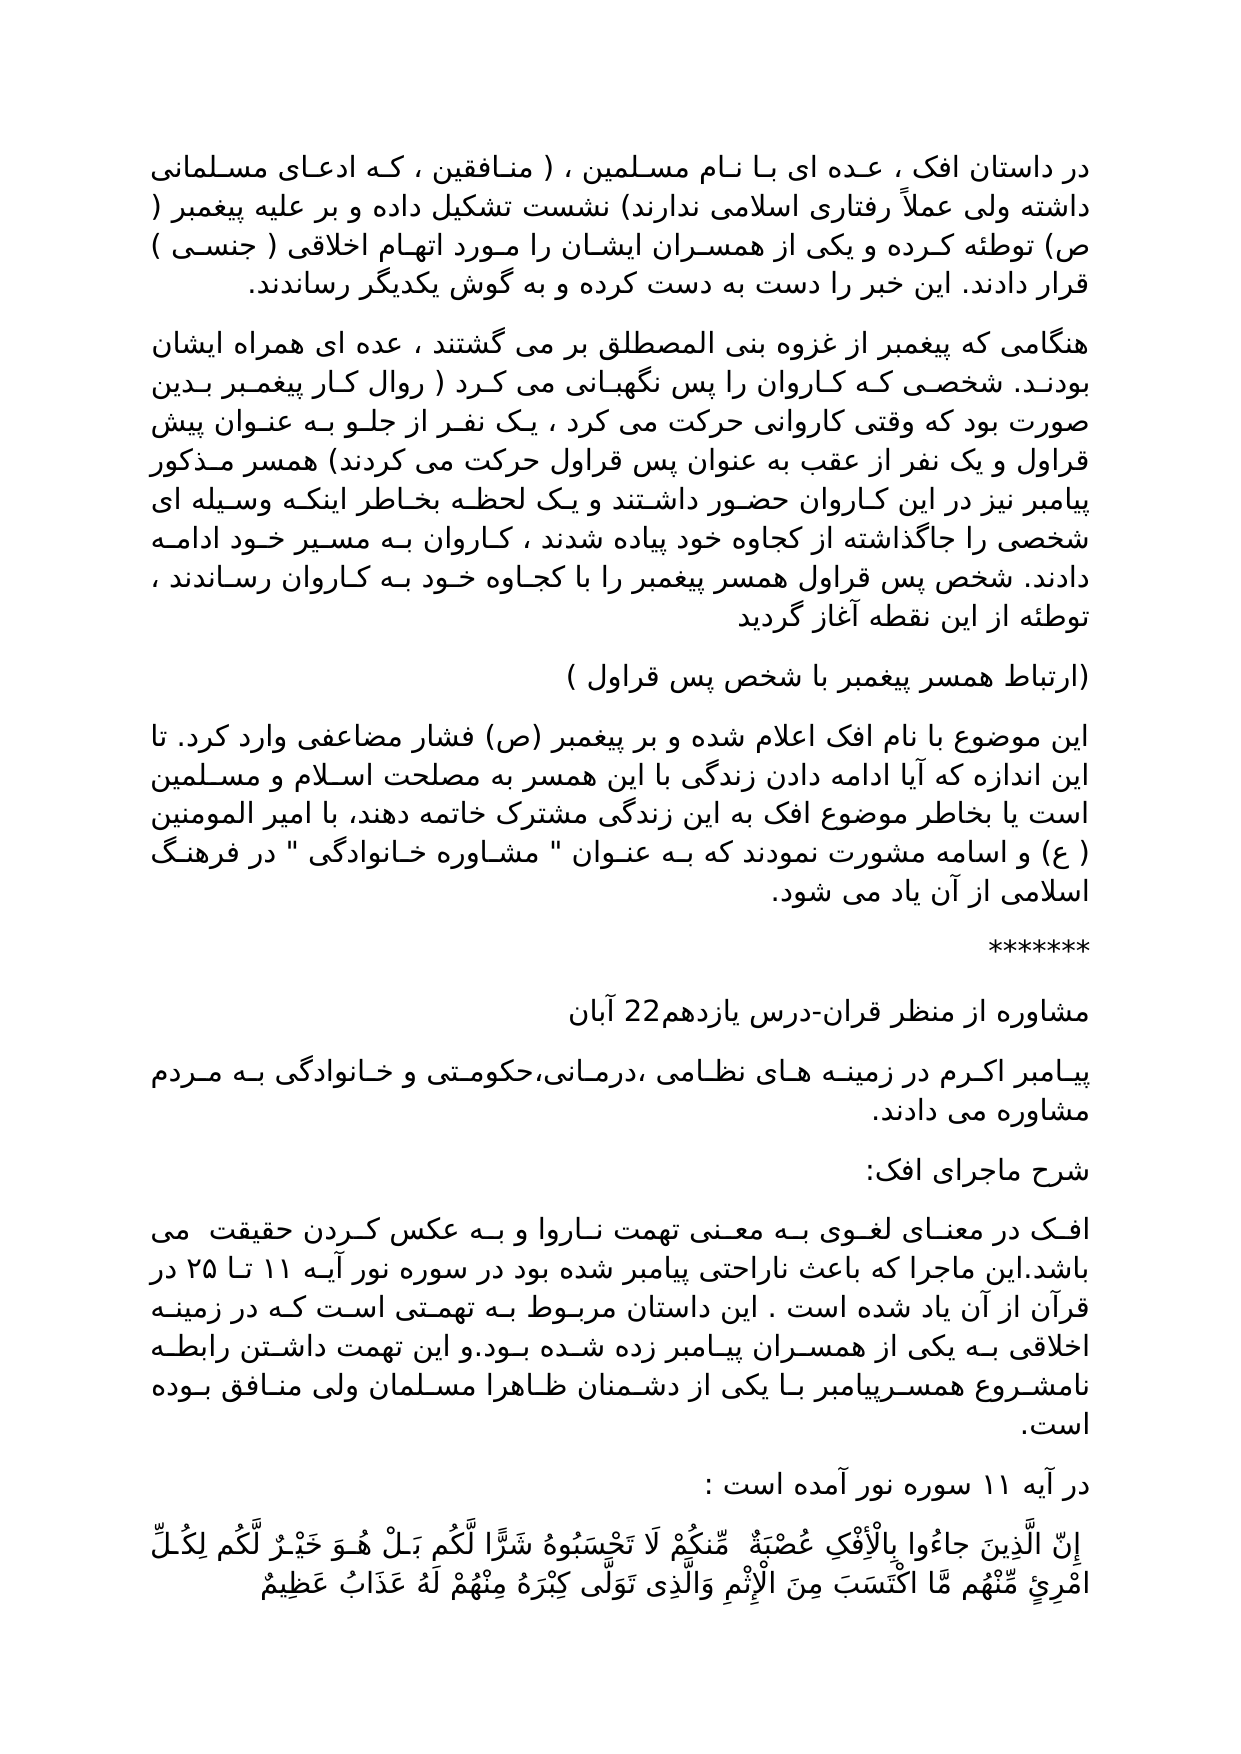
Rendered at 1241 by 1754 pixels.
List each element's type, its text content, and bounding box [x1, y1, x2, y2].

text (ارتباط همسر پیغمبر با شخص پس قراول ) [150, 659, 1090, 693]
text ******* [150, 934, 1090, 968]
text مشاوره از منظر قران-درس یازدهم22 آبان [150, 994, 1090, 1028]
text شرح ماجرای افک: [150, 1153, 1090, 1187]
text پیامبر اکرم در زمینه های نظامی ،درمانی،حکومتی و خانوادگی به مردم مشاوره می دادند. [150, 1054, 1090, 1127]
text این موضوع با نام افک اعلام شده و بر پیغمبر (ص) فشار مضاعفی وارد کرد. تا این اندازه که آیا ادامه دادن زندگی با این همسر به مصلحت اسلام و مسلمین است یا بخاطر موضوع افک به این زندگی مشترک خاتمه دهند، با امیر المومنین ( ع) و اسامه مشورت نمودند که به عنوان " مشاوره خانوادگی " در فرهنگ اسلامی از آن یاد می شود. [150, 719, 1090, 909]
text هنگامی که پیغمبر از غزوه بنی المصطلق بر می گشتند ، عده ای همراه ایشان بودند. شخصی که کاروان را پس نگهبانی می کرد ( روال کار پیغمبر بدین صورت بود که وقتی کاروانی حرکت می کرد ، یک نفر از جلو به عنوان پیش قراول و یک نفر از عقب به عنوان پس قراول حرکت می کردند) همسر مذکور پیامبر نیز در این کاروان حضور داشتند و یک لحظه بخاطر اینکه وسیله ای شخصی را جاگذاشته از کجاوه خود پیاده شدند ، کاروان به مسیر خود ادامه دادند. شخص پس قراول همسر پیغمبر را با کجاوه خود به کاروان رساندند ، توطئه از این نقطه آغاز گردید [150, 327, 1090, 633]
text در آیه ۱۱ سوره نور آمده است : [150, 1467, 1090, 1501]
text افک در معنای لغوی به معنی تهمت ناروا و به عکس کردن حقیقت می باشد.این ماجرا که باعث ناراحتی پیامبر شده بود در سوره نور آیه ۱۱ تا ۲۵ در قرآن از آن یاد شده است . این داستان مربوط به تهمتی است که در زمینه اخلاقی به یکی از همسران پیامبر زده شده بود.و این تهمت داشتن رابطه نامشروع همسرپیامبر با یکی از دشمنان ظاهرا مسلمان ولی منافق بوده است. [150, 1213, 1090, 1441]
text در داستان افک ، عده ای با نام مسلمین ، ( منافقین ، که ادعای مسلمانی داشته ولی عملاً رفتاری اسلامی ندارند) نشست تشکیل داده و بر علیه پیغمبر ( ص) توطئه کرده و یکی از همسران ایشان را مورد اتهام اخلاقی ( جنسی ) قرار دادند. این خبر را دست به دست کرده و به گوش یکدیگر رساندند. [150, 150, 1090, 301]
text إِنّ الَّذِینَ جاءُوا بِالْأِفْکِ عُصْبَةٌ مِّنکُمْ لَا تَحْسَبُوهُ شَرًّا لَّکُم بَلْ هُوَ خَیْرٌ لَّکُم لِکُلِّ امْرِئٍ مِّنْهُم مَّا اکْتَسَبَ مِنَ الْإِثْمِ وَالَّذِی تَوَلَّی کِبْرَهُ مِنْهُمْ لَهُ عَذَابُ عَظِیمٌ [150, 1527, 1090, 1600]
